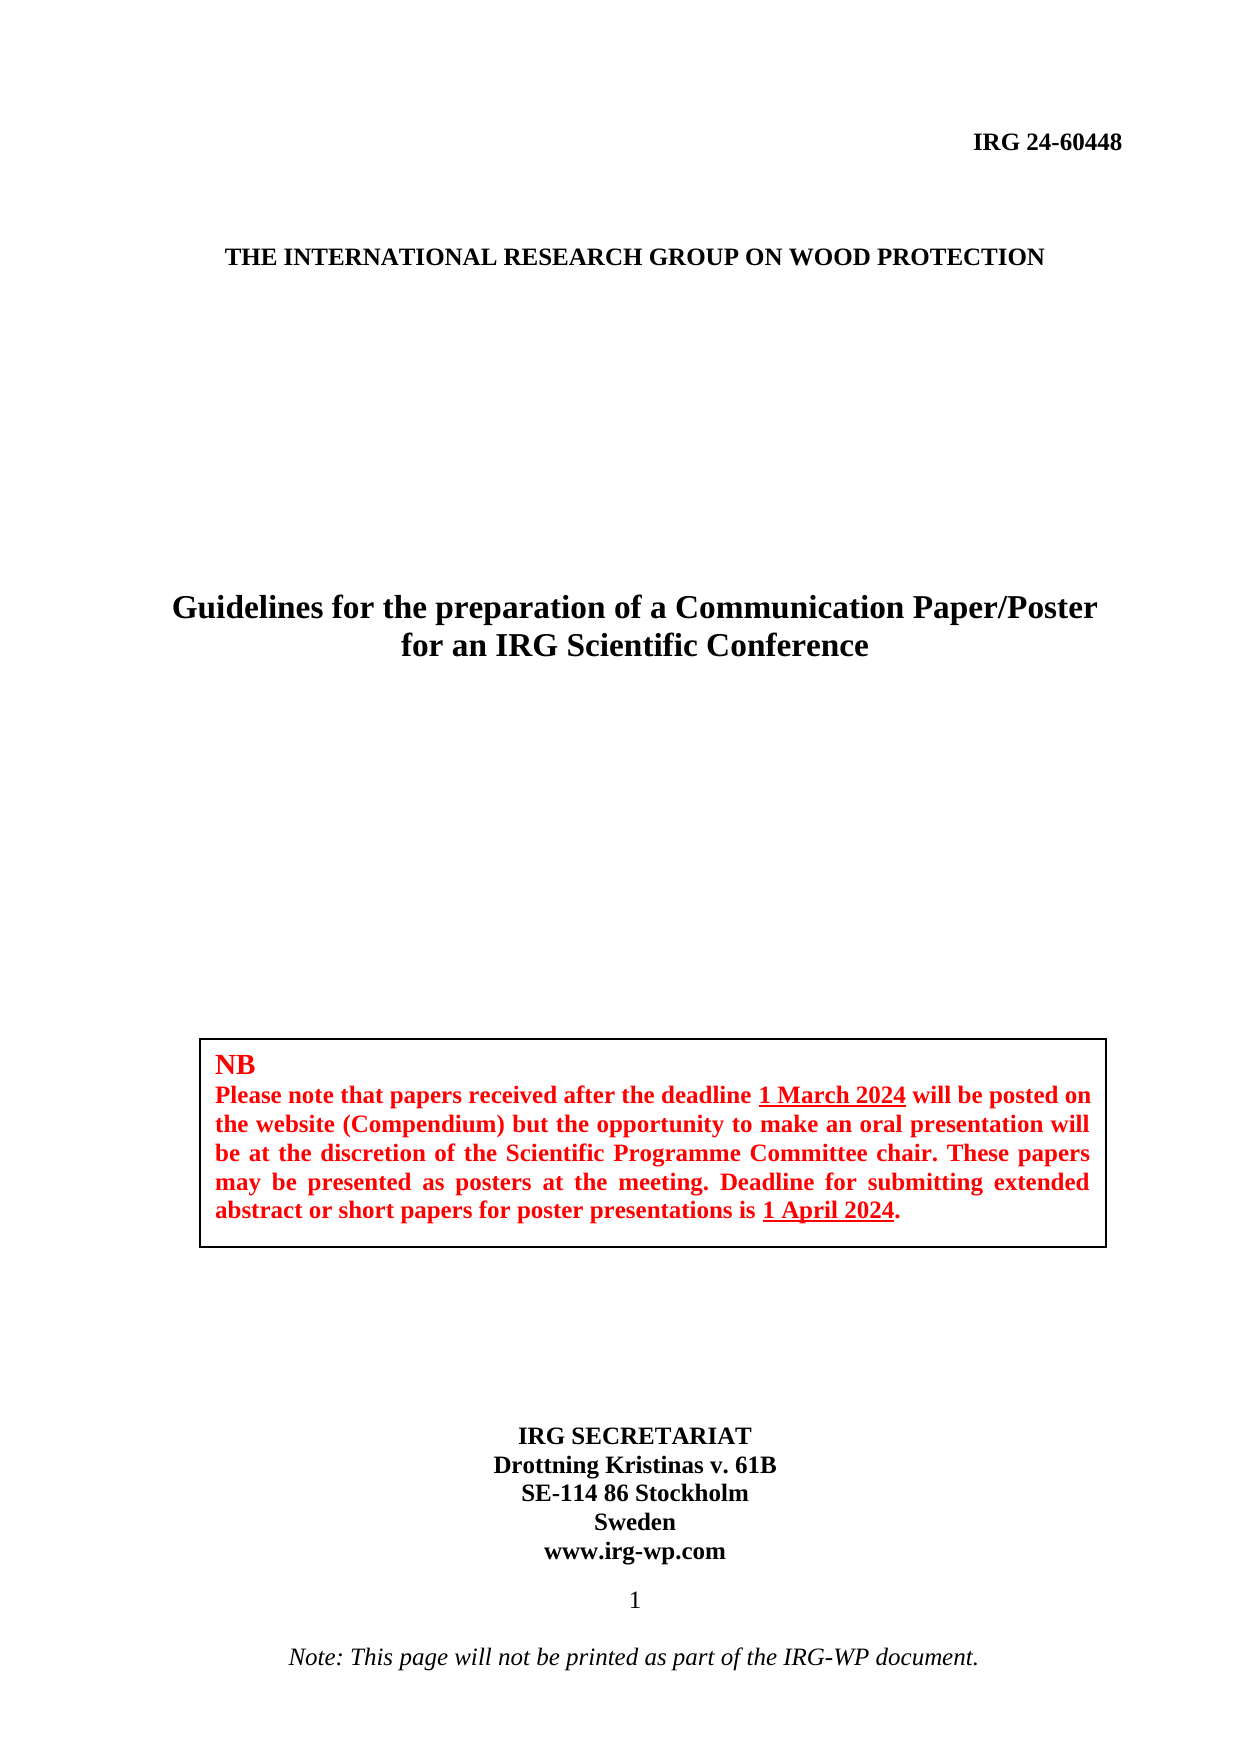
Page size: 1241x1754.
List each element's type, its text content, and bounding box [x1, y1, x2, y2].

text Guidelines for the preparation of a Communication Paper/Poster for an IRG Scientific Conference [148, 587, 1122, 664]
text IRG SECRETARIAT [148, 1421, 1122, 1450]
text Sweden [148, 1507, 1122, 1536]
text IRG 24-60448 [148, 127, 1122, 156]
text www.irg-wp.com [148, 1536, 1122, 1565]
text SE-114 86 Stockholm [148, 1478, 1122, 1507]
text THE INTERNATIONAL RESEARCH GROUP ON WOOD PROTECTION [148, 242, 1122, 271]
text Drottning Kristinas v. 61B [148, 1450, 1122, 1478]
